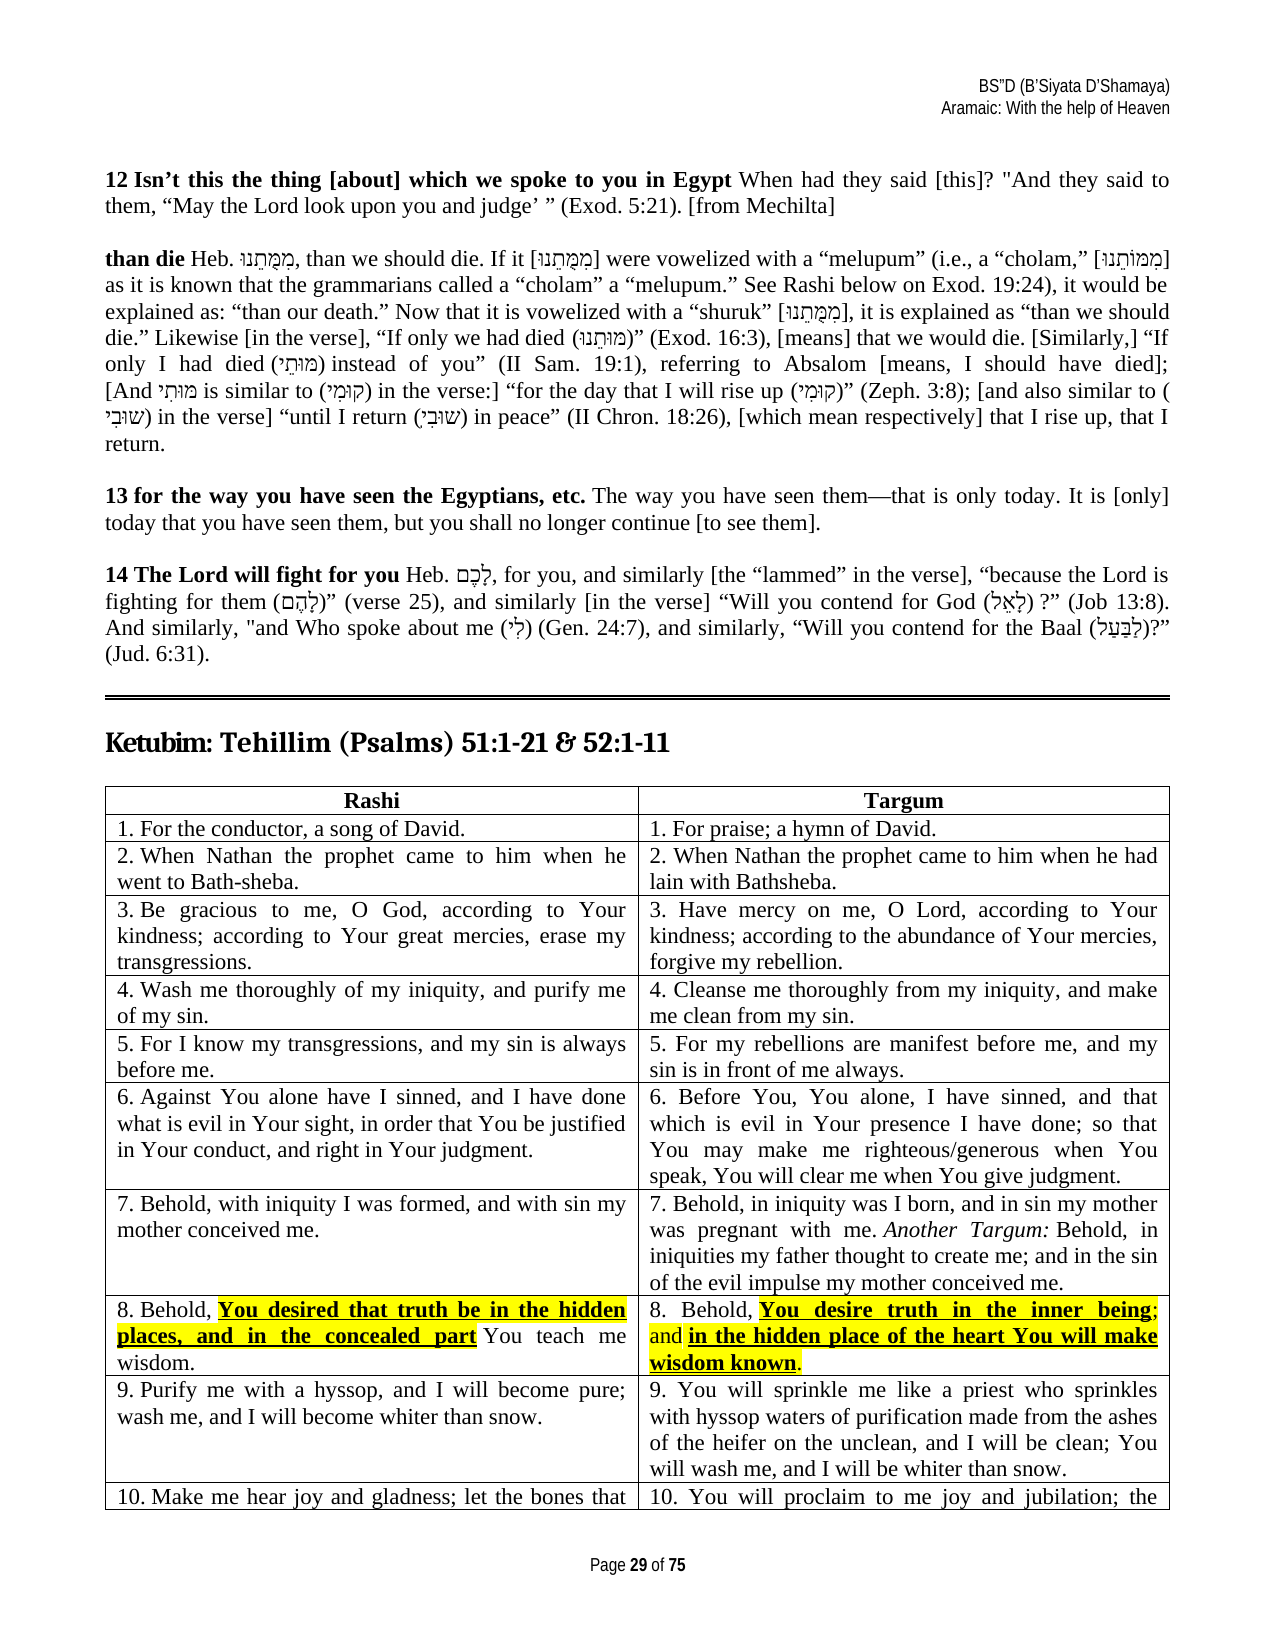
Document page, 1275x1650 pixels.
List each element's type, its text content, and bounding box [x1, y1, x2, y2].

text 12 Isn’t this the thing [about] which we spoke to you in Egypt When had they said [this]? "And they said to them, “May the Lord look upon you and judge’ ” (Exod. 5:21). [from Mechilta] [105, 166, 1170, 219]
table_cell 2. When Nathan the prophet came to him when he went to Bath-sheba. [106, 842, 638, 895]
table_cell 6. Against You alone have I sinned, and I have done what is evil in Your sight, in order that You be justified in Your conduct, and right in Your judgment. [106, 1083, 638, 1189]
table_cell 8. Behold, You desired that truth be in the hidden places, and in the concealed part You teach me wisdom. [106, 1296, 638, 1375]
text Ketubim: Tehillim (Psalms) 51:1-21 & 52:1-11 [105, 726, 1170, 760]
table_cell 6. Before You, You alone, I have sinned, and that which is evil in Your presence I have done; so that You may make me righteous/generous when You speak, You will clear me when You give judgment. [639, 1083, 1169, 1189]
table_cell 3. Be gracious to me, O God, according to Your kindness; according to Your great mercies, erase my transgressions. [106, 896, 638, 975]
table_header Rashi [106, 787, 638, 813]
table_cell 8. Behold, You desire truth in the inner being; and in the hidden place of the heart You will make wisdom known. [639, 1296, 759, 1375]
text 13 for the way you have seen the Egyptians, etc. The way you have seen them—that is only today. It is [only] today that you have seen them, but you shall no longer continue [to see them]. [105, 482, 1170, 535]
table_cell 3. Have mercy on me, O Lord, according to Your kindness; according to the abundance of Your mercies, forgive my rebellion. [639, 896, 1169, 975]
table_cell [639, 1483, 1169, 1509]
table_cell 7. Behold, with iniquity I was formed, and with sin my mother conceived me. [106, 1190, 638, 1295]
table_cell 7. Behold, in iniquity was I born, and in sin my mother was pregnant with me. Another Targum: Behold, in iniquities my father thought to create me; and in the sin of the evil impulse my mother conceived me. [639, 1190, 1169, 1295]
table_cell 1. For the conductor, a song of David. [106, 815, 638, 841]
table_cell 9. You will sprinkle me like a priest who sprinkles with hyssop waters of purification made from the ashes of the heifer on the unclean, and I will be clean; You will wash me, and I will be whiter than snow. [639, 1376, 1169, 1482]
table_cell 5. For I know my transgressions, and my sin is always before me. [106, 1030, 638, 1082]
table_cell 1. For praise; a hymn of David. [639, 815, 1169, 841]
table_cell 2. When Nathan the prophet came to him when he had lain with Bathsheba. [639, 842, 1169, 895]
table_cell 8. Behold, You desire truth in the inner being; and in the hidden place of the heart You will make wisdom known. [802, 1296, 1169, 1375]
table_cell 4. Cleanse me thoroughly from my iniquity, and make me clean from my sin. [639, 976, 1169, 1028]
table_cell 4. Wash me thoroughly of my iniquity, and purify me of my sin. [106, 976, 638, 1028]
text than die Heb. מִמֻּתֵנוּ, than we should die. If it [מִמֻּתֵנוּ] were vowelized with a “melupum” (i.e., a “cholam,” [מִמּוֹתֵנוּ] as it is known that the grammarians called a “cholam” a “melupum.” See Rashi below on Exod. 19:24), it would be explained as: “than our death.” Now that it is vowelized with a “shuruk” [מִמֻּתֵנוּ], it is explained as “than we should die.” Likewise [in the verse], “If only we had died (מּוּתֵנוּ)” (Exod. 16:3), [means] that we would die. [Similarly,] “If only I had died (מּוּתֵי) instead of you” (II Sam. 19:1), referring to Absalom [means, I should have died]; [And מּוּתִי is similar to (קוּמִי) in the verse:] “for the day that I will rise up (קוּמִי)” (Zeph. 3:8); [and also similar to (ֽשוּבִי) in the verse] “until I return (ֽשוּבִי) in peace” (II Chron. 18:26), [which mean respectively] that I rise up, that I return. [105, 245, 1170, 456]
table_cell 9. Purify me with a hyssop, and I will become pure; wash me, and I will become whiter than snow. [106, 1376, 638, 1482]
text 14 The Lord will fight for you Heb. לָכֶם, for you, and similarly [the “lammed” in the verse], “because the Lord is fighting for them (לָהֶם)” (verse 25), and similarly [in the verse] “Will you contend for God (לָאֵל) ?” (Job 13:8). And similarly, "and Who spoke about me (לִי) (Gen. 24:7), and similarly, “Will you contend for the Baal (לַבַּעַל)?” (Jud. 6:31). [105, 561, 1170, 667]
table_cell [106, 1483, 638, 1509]
table_cell 5. For my rebellions are manifest before me, and my sin is in front of me always. [639, 1030, 1169, 1082]
table_header Targum [639, 787, 1169, 813]
